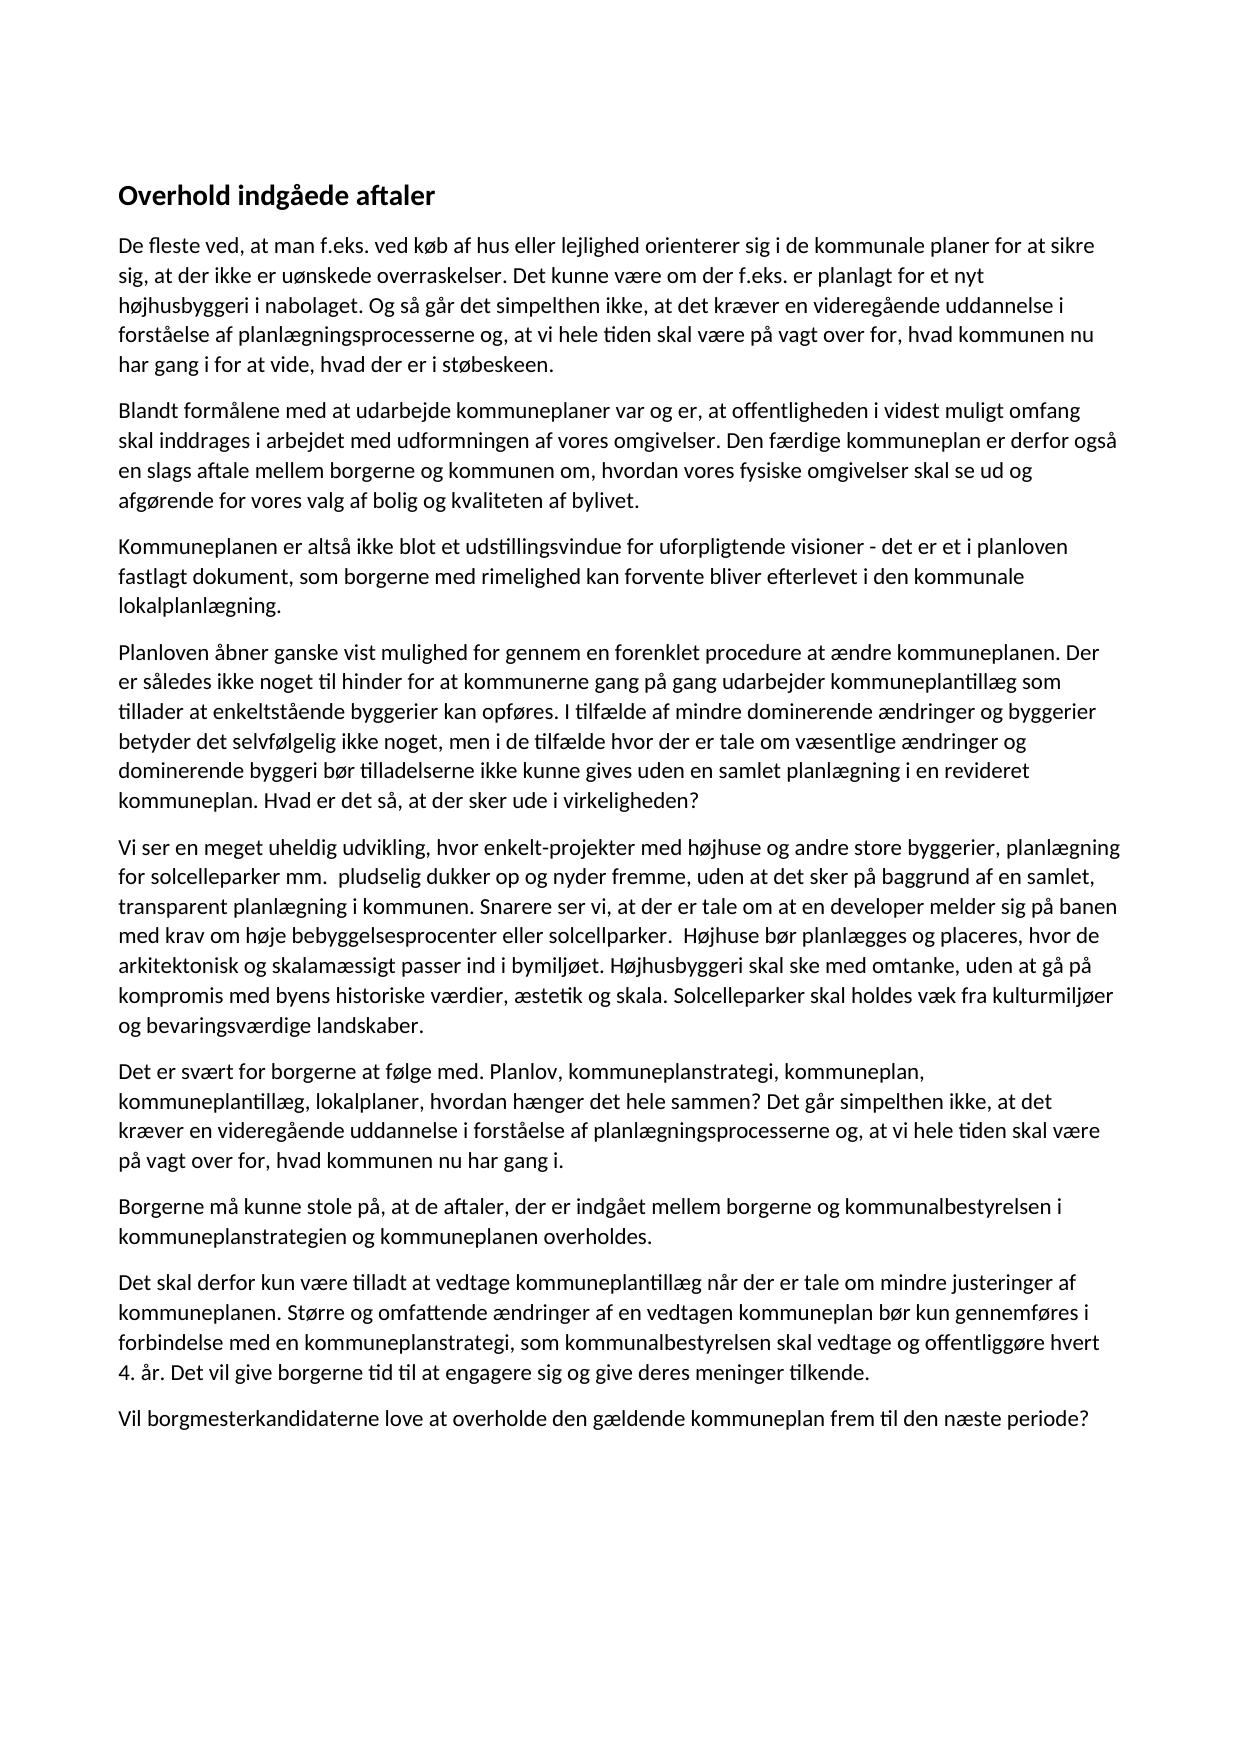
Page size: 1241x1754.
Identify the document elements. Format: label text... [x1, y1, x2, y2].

text Det er svært for borgerne at følge med. Planlov, kommuneplanstrategi, kommuneplan, kommuneplantillæg, lokalplaner, hvordan hænger det hele sammen? Det går simpelthen ikke, at det kræver en videregående uddannelse i forståelse af planlægningsprocesserne og, at vi hele tiden skal være på vagt over for, hvad kommunen nu har gang i. [118, 1057, 1122, 1174]
text Planloven åbner ganske vist mulighed for gennem en forenklet procedure at ændre kommuneplanen. Der er således ikke noget til hinder for at kommunerne gang på gang udarbejder kommuneplantillæg som tillader at enkeltstående byggerier kan opføres. I tilfælde af mindre dominerende ændringer og byggerier betyder det selvfølgelig ikke noget, men i de tilfælde hvor der er tale om væsentlige ændringer og dominerende byggeri bør tilladelserne ikke kunne gives uden en samlet planlægning i en revideret kommuneplan. Hvad er det så, at der sker ude i virkeligheden? [118, 638, 1122, 814]
text Borgerne må kunne stole på, at de aftaler, der er indgået mellem borgerne og kommunalbestyrelsen i kommuneplanstrategien og kommuneplanen overholdes. [118, 1192, 1122, 1250]
text Overhold indgåede aftaler [118, 177, 1122, 213]
text Blandt formålene med at udarbejde kommuneplaner var og er, at offentligheden i videst muligt omfang skal inddrages i arbejdet med udformningen af vores omgivelser. Den færdige kommuneplan er derfor også en slags aftale mellem borgerne og kommunen om, hvordan vores fysiske omgivelser skal se ud og afgørende for vores valg af bolig og kvaliteten af bylivet. [118, 397, 1122, 514]
text Vil borgmesterkandidaterne love at overholde den gældende kommuneplan frem til den næste periode? [118, 1404, 1122, 1432]
text Vi ser en meget uheldig udvikling, hvor enkelt-projekter med højhuse og andre store byggerier, planlægning for solcelleparker mm. pludselig dukker op og nyder fremme, uden at det sker på baggrund af en samlet, transparent planlægning i kommunen. Snarere ser vi, at der er tale om at en developer melder sig på banen med krav om høje bebyggelsesprocenter eller solcellparker. Højhuse bør planlægges og placeres, hvor de arkitektonisk og skalamæssigt passer ind i bymiljøet. Højhusbyggeri skal ske med omtanke, uden at gå på kompromis med byens historiske værdier, æstetik og skala. Solcelleparker skal holdes væk fra kulturmiljøer og bevaringsværdige landskaber. [118, 833, 1122, 1039]
text Kommuneplanen er altså ikke blot et udstillingsvindue for uforpligtende visioner - det er et i planloven fastlagt dokument, som borgerne med rimelighed kan forvente bliver efterlevet i den kommunale lokalplanlægning. [118, 532, 1122, 619]
text Det skal derfor kun være tilladt at vedtage kommuneplantillæg når der er tale om mindre justeringer af kommuneplanen. Større og omfattende ændringer af en vedtagen kommuneplan bør kun gennemføres i forbindelse med en kommuneplanstrategi, som kommunalbestyrelsen skal vedtage og offentliggøre hvert 4. år. Det vil give borgerne tid til at engagere sig og give deres meninger tilkende. [118, 1268, 1122, 1386]
text De fleste ved, at man f.eks. ved køb af hus eller lejlighed orienterer sig i de kommunale planer for at sikre sig, at der ikke er uønskede overraskelser. Det kunne være om der f.eks. er planlagt for et nyt højhusbyggeri i nabolaget. Og så går det simpelthen ikke, at det kræver en videregående uddannelse i forståelse af planlægningsprocesserne og, at vi hele tiden skal være på vagt over for, hvad kommunen nu har gang i for at vide, hvad der er i støbeskeen. [118, 232, 1122, 378]
